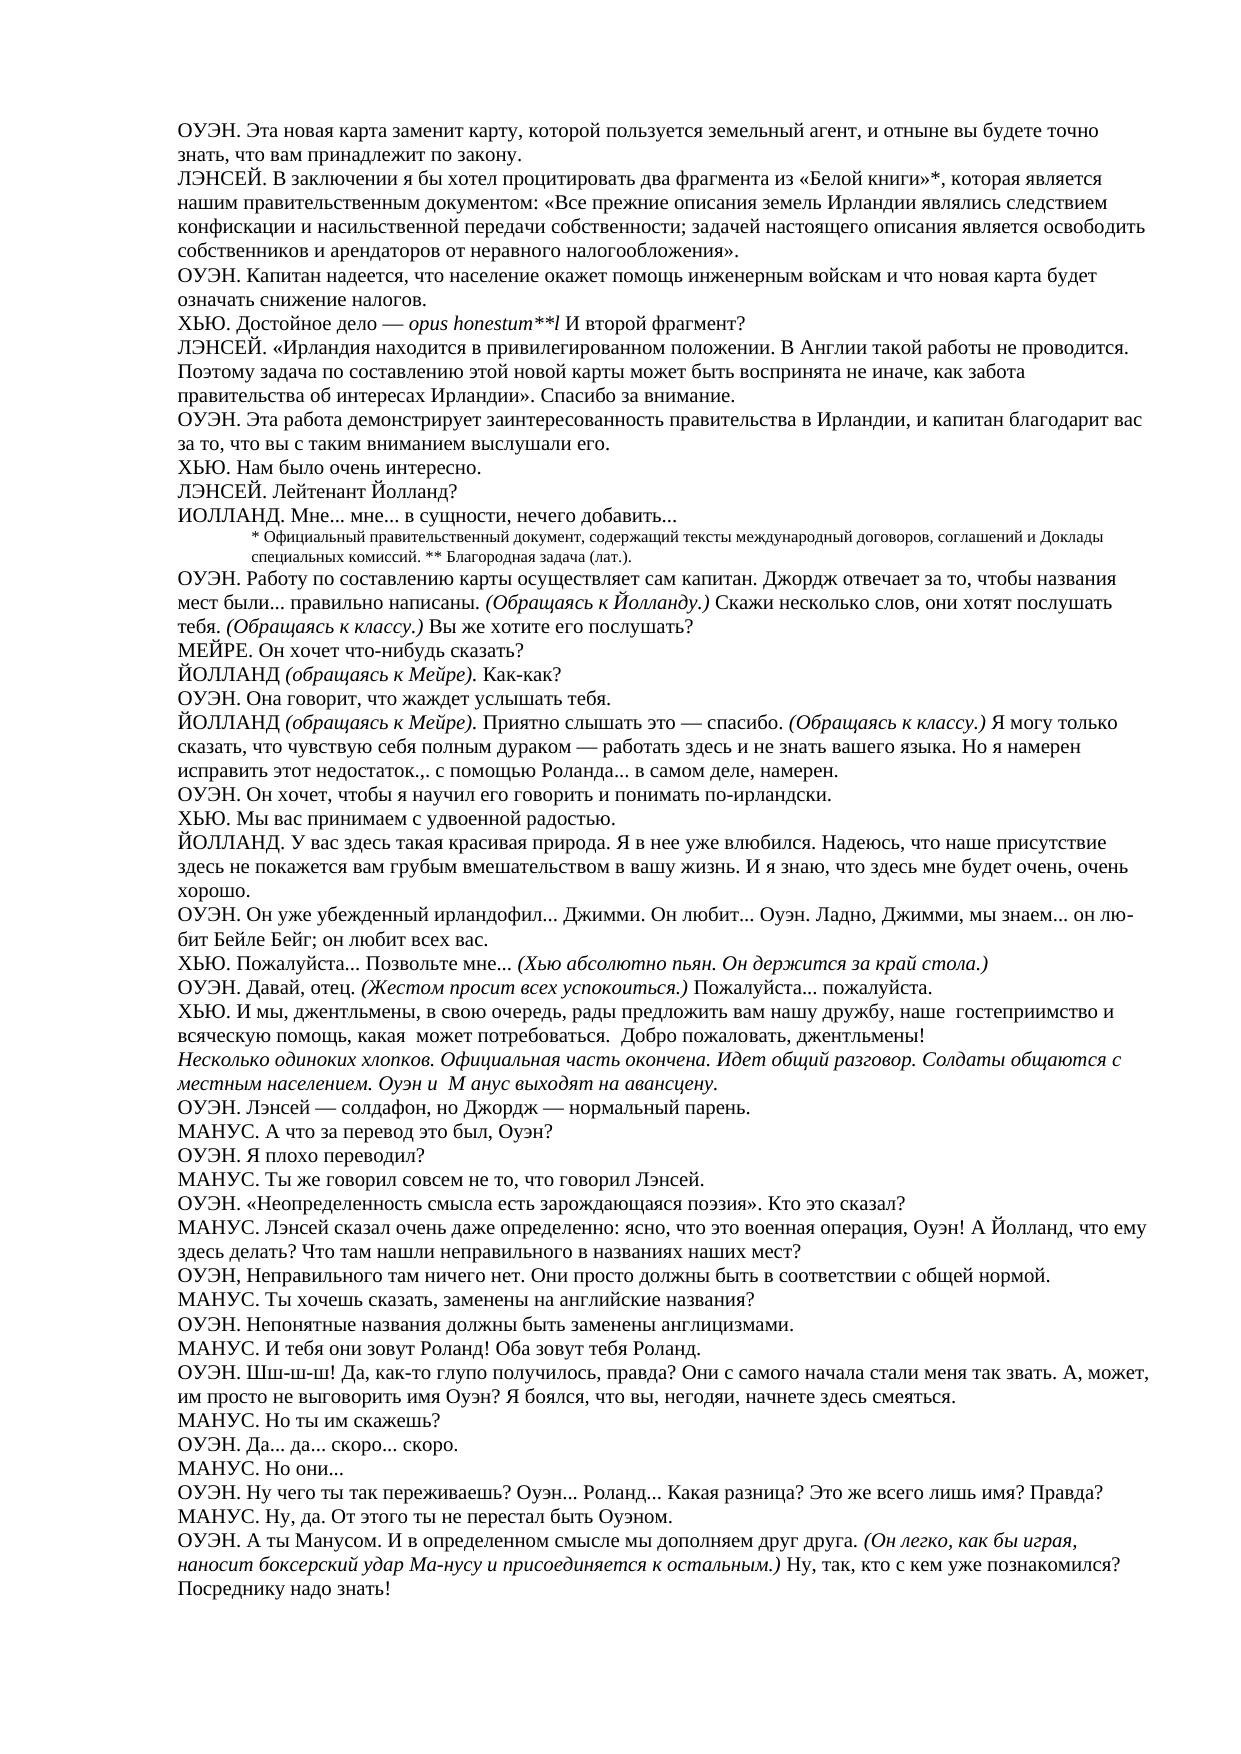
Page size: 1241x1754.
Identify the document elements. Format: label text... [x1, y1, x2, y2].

text Иолланд. Мне... мне... в сущности, нечего добавить... [177, 503, 1152, 527]
text Оуэн. «Неопределенность смысла есть зарождающаяся поэзия». Кто это сказал? [177, 1191, 1152, 1215]
text Йолланд (обращаясь к Мейре). Приятно слышать это — спасибо. (Обращаясь к классу.) Я могу только сказать, что чувствую себя полным дураком — работать здесь и не знать вашего языка. Но я намерен исправить этот недостаток.,. с помощью Роланда... в самом деле, намерен. [177, 710, 1152, 782]
text Лэнсей. В заключении я бы хотел процитировать два фрагмента из «Белой книги»*, которая является нашим правительственным документом: «Все прежние описания земель Ирландии являлись следствием конфискации и насильственной передачи собственности; задачей настоящего описания является освободить собственников и арендаторов от неравного налогообложения». [177, 166, 1152, 262]
text Манус. Но они... [177, 1456, 1152, 1480]
text Манус. Ты же говорил совсем не то, что говорил Лэнсей. [177, 1167, 1152, 1191]
text Оуэн. Давай, отец. (Жестом просит всех успокоиться.) Пожалуйста... пожалуйста. [177, 974, 1152, 999]
text Манус. Ты хочешь сказать, заменены на английские названия? [177, 1287, 1152, 1311]
text Йолланд. У вас здесь такая красивая природа. Я в нее уже влюбился. Надеюсь, что наше присутствие здесь не покажется вам грубым вмешательством в вашу жизнь. И я знаю, что здесь мне будет очень, очень хорошо. [177, 830, 1152, 902]
text МАНУС. А что за перевод это был, Оуэн? [177, 1119, 1152, 1143]
text Лэнсей. «Ирландия находится в привилегированном положении. В Англии такой работы не проводится. Поэтому задача по составлению этой новой карты может быть воспринята не иначе, как забота правительства об интересах Ирландии». Спасибо за внимание. [177, 335, 1152, 407]
text Хью. Достойное дело — opus honestum**l И второй фрагмент? [177, 311, 1152, 335]
text Оуэн. Лэнсей — солдафон, но Джордж — нормальный парень. [177, 1095, 1152, 1119]
text Хью. И мы, джентльмены, в свою очередь, рады предложить вам нашу дружбу, наше гостеприимство и всяческую помощь, какая может потребоваться. Добро пожаловать, джентльмены! [177, 999, 1152, 1047]
text Мейре. Он хочет что-нибудь сказать? [177, 638, 1152, 662]
text Оуэн. Шш-ш-ш! Да, как-то глупо получилось, правда? Они с самого начала стали меня так звать. А, может, им просто не выговорить имя Оуэн? Я боялся, что вы, негодяи, начнете здесь смеяться. [177, 1359, 1152, 1408]
text Оуэн. Он хочет, чтобы я научил его говорить и понимать по-ирландски. [177, 782, 1152, 806]
text Манус. Лэнсей сказал очень даже определенно: ясно, что это военная операция, Оуэн! А Йолланд, что ему здесь делать? Что там нашли неправильного в названиях наших мест? [177, 1215, 1152, 1263]
text Оуэн. Работу по составлению карты осуществляет сам капитан. Джордж отвечает за то, чтобы названия мест были... правильно написаны. (Обращаясь к Йолланду.) Скажи несколько слов, они хотят послушать тебя. (Обращаясь к классу.) Вы же хотите его послушать? [177, 566, 1152, 638]
text Оуэн. Да... да... скоро... скоро. [177, 1432, 1152, 1456]
text Оуэн. Она говорит, что жаждет услышать тебя. [177, 686, 1152, 710]
text Несколько одиноких хлопков. Официальная часть окончена. Идет общий разговор. Солдаты общаются с местным населением. Оуэн и М анус выходят на авансцену. [177, 1047, 1152, 1095]
text Оуэн. Эта работа демонстрирует заинтересованность правительства в Ирландии, и капитан благодарит вас за то, что вы с таким вниманием выслушали его. [177, 407, 1152, 455]
text * Официальный правительственный документ, содержащий тексты международный договоров, соглашений и Доклады специальных комиссий. ** Благородная задача (лат.). [251, 527, 1152, 566]
text Оуэн, Неправильного там ничего нет. Они просто должны быть в соответствии с общей нормой. [177, 1263, 1152, 1287]
text Оуэн. Капитан надеется, что население окажет помощь инженерным войскам и что новая карта будет означать снижение налогов. [177, 262, 1152, 311]
text Хью. Нам было очень интересно. [177, 455, 1152, 479]
text Оуэн. Эта новая карта заменит карту, которой пользуется земельный агент, и отныне вы будете точно знать, что вам принадлежит по закону. [177, 118, 1152, 166]
text Лэнсей. Лейтенант Йолланд? [177, 479, 1152, 503]
text Хью. Пожалуйста... Позвольте мне... (Хью абсолютно пьян. Он держится за край стола.) [177, 951, 1152, 974]
text Манус. И тебя они зовут Роланд! Оба зовут тебя Роланд. [177, 1336, 1152, 1359]
text Манус. Но ты им скажешь? [177, 1408, 1152, 1432]
text Хью. Мы вас принимаем с удвоенной радостью. [177, 806, 1152, 830]
text Оуэн. Я плохо переводил? [177, 1143, 1152, 1167]
text Манус. Ну, да. От этого ты не перестал быть Оуэном. [177, 1504, 1152, 1528]
text Оуэн. А ты Манусом. И в определенном смысле мы дополняем друг друга. (Он легко, как бы играя, наносит боксерский удар Ма-нусу и присоединяется к остальным.) Ну, так, кто с кем уже познакомился? Посреднику надо знать! [177, 1528, 1152, 1600]
text Оуэн. Непонятные названия должны быть заменены англицизмами. [177, 1311, 1152, 1336]
text Йолланд (обращаясь к Мейре). Как-как? [177, 662, 1152, 686]
text Оуэн. Ну чего ты так переживаешь? Оуэн... Роланд... Какая разница? Это же всего лишь имя? Правда? [177, 1480, 1152, 1504]
text Оуэн. Он уже убежденный ирландофил... Джимми. Он любит... Оуэн. Ладно, Джимми, мы знаем... он любит Бейле Бейг; он любит всех вас. [177, 902, 1152, 951]
